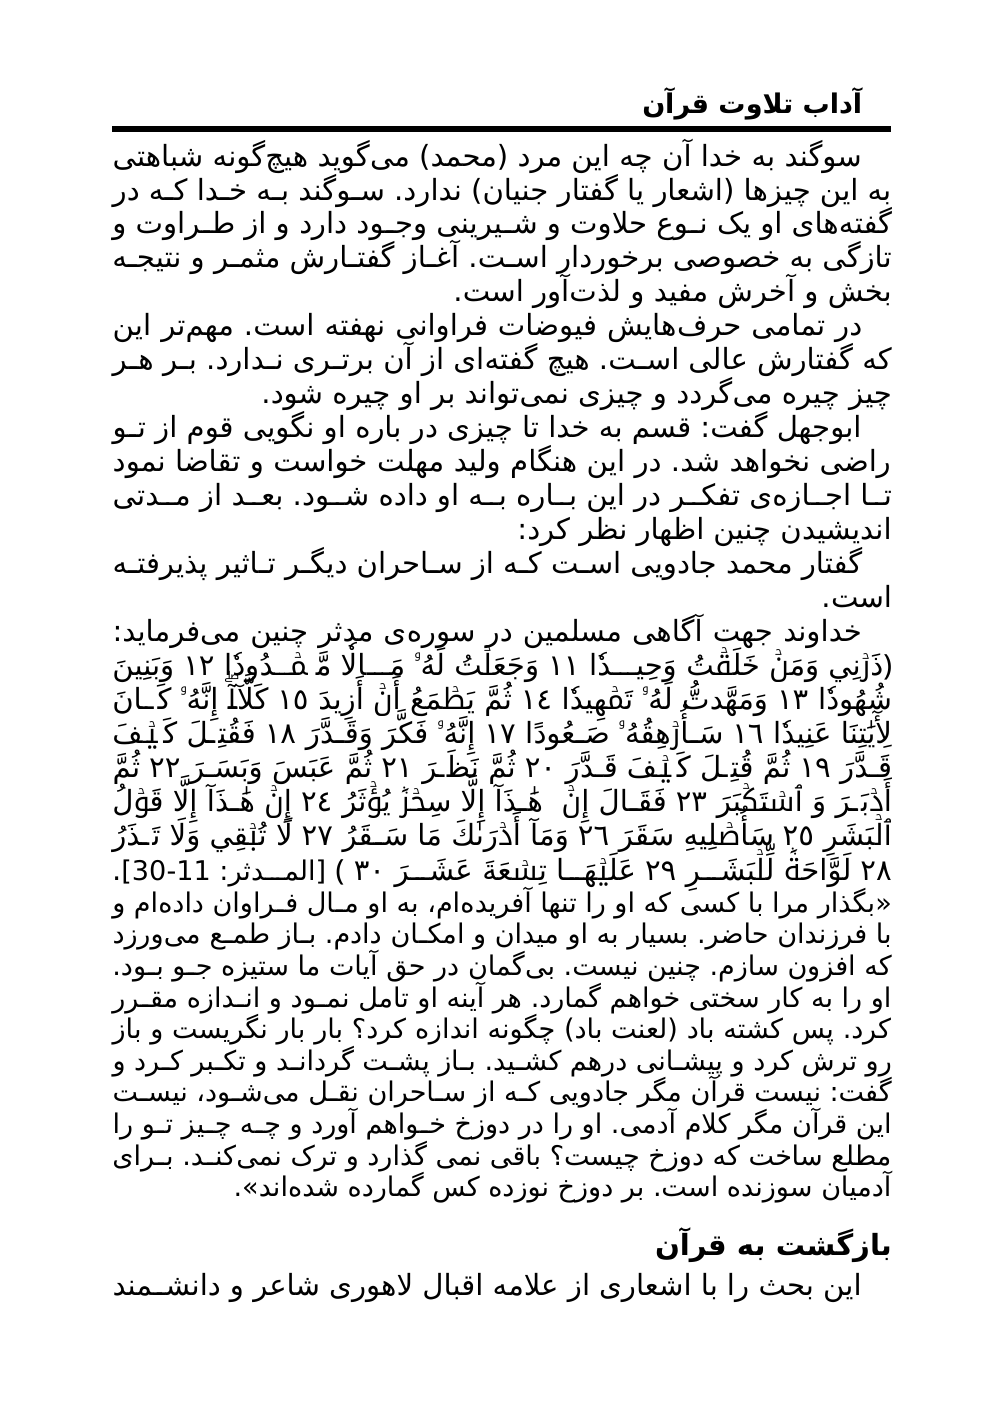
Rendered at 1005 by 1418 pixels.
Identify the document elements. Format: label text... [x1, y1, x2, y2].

text ابوجهل گفت: قسم به خدا تا چیزی در باره او نگویی قوم از تو راضی نخواهد شد. در این هنگام ولید مهلت خواست و تقاضا نمود تا اجازه‌ی تفکر در این باره به او داده شود. بعد از مدتی اندیشیدن چنین اظهار نظر کرد: [112, 411, 892, 546]
text بازگشت به قرآن [112, 1228, 892, 1262]
text در تمامی حرف‌هایش فیوضات فراوانی نهفته است. مهم‌تر این که گفتارش عالی است. هیچ گفته‌ای از آن برتری ندارد. بر هر چیز چیره می‌گردد و چیزی نمی‌‌تواند بر او چیره شود. [112, 309, 892, 411]
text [112, 1268, 892, 1302]
text گفتار محمد جادویی است که از ساحران دیگر تاثیر پذیرفته است. [112, 546, 892, 614]
text خداوند جهت آگاهی مسلمین در سوره‌ی مدثر چنین می‌فرماید: ﴿ذَرۡنِي وَمَنۡ خَلَقۡتُ وَحِيدٗا ١١ وَجَعَلۡتُ لَهُۥ مَالٗا مَّمۡدُودٗا ١٢ وَبَنِينَ شُهُودٗا ١٣ وَمَهَّدتُّ لَهُۥ تَمۡهِيدٗا ١٤ ثُمَّ يَطۡمَعُ أَنۡ أَزِيدَ ١٥ كَلَّآۖ إِنَّهُۥ كَانَ لِأٓيَٰتِنَا عَنِيدٗا ١٦ سَأُرۡهِقُهُۥ صَعُودًا ١٧ إِنَّهُۥ فَكَّرَ وَقَدَّرَ ١٨ فَقُتِلَ كَيۡفَ قَدَّرَ ١٩ ثُمَّ قُتِلَ كَيۡفَ قَدَّرَ ٢٠ ثُمَّ نَظَرَ ٢١ ثُمَّ عَبَسَ وَبَسَرَ ٢٢ ثُمَّ أَدۡبَرَ وَٱسۡتَكۡبَرَ ٢٣ فَقَالَ إِنۡ هَٰذَآ إِلَّا سِحۡرٞ يُؤۡثَرُ ٢٤ إِنۡ هَٰذَآ إِلَّا قَوۡلُ ٱلۡبَشَرِ ٢٥ سَأُصۡلِيهِ سَقَرَ ٢٦ وَمَآ أَدۡرَىٰكَ مَا سَقَرُ ٢٧ لَا تُبۡقِي وَلَا تَذَرُ ٢٨ لَوَّاحَةٞ لِّلۡبَشَرِ ٢٩ عَلَيۡهَا تِسۡعَةَ عَشَرَ ٣٠ ﴾ [المدثر: 11-30]. «بگذار مرا با کسی که او را تنها آفریده‌ام، به او مال فراوان داده‌ام و با فرزندان حاضر. بسیار به او میدان و امکان دادم. باز طمع می‌ورزد که افزون سازم. چنین نیست. بی‌گمان در حق آیات ما ستیزه جو بود. او را به کار سختی خواهم گمارد. هر آینه او تامل نمود و اندازه مقرر کرد. پس کشته باد (لعنت باد) چگونه اندازه کرد؟ بار بار نگریست و باز رو ترش کرد و پیشانی درهم کشید. باز پشت گرداند و تکبر کرد و گفت: نیست قرآن مگر جادویی که از ساحران نقل می‌شود، نیست این قرآن مگر کلام آدمی. او را در دوزخ خواهم آورد و چه چیز تو را مطلع ساخت که دوزخ چیست؟ باقی نمی گذارد و ترک نمی‌کند. برای آدمیان سوزنده است. بر دوزخ نوزده کس گمارده شده‌اند». [112, 614, 892, 1203]
text سوگند به خدا آن چه این مرد (محمد) می‌گوید هیچ‌گونه شباهتی به این چیزها (اشعار یا گفتار جنیان) ندارد. سوگند به خدا که در گفته‌های او یک نوع حلاوت و شیرینی وجود دارد و از طراوت و تازگی به خصوصی برخوردار است. آغاز گفتارش مثمر و نتیجه بخش و آخرش مفید و لذت‌آور است. [112, 139, 892, 309]
